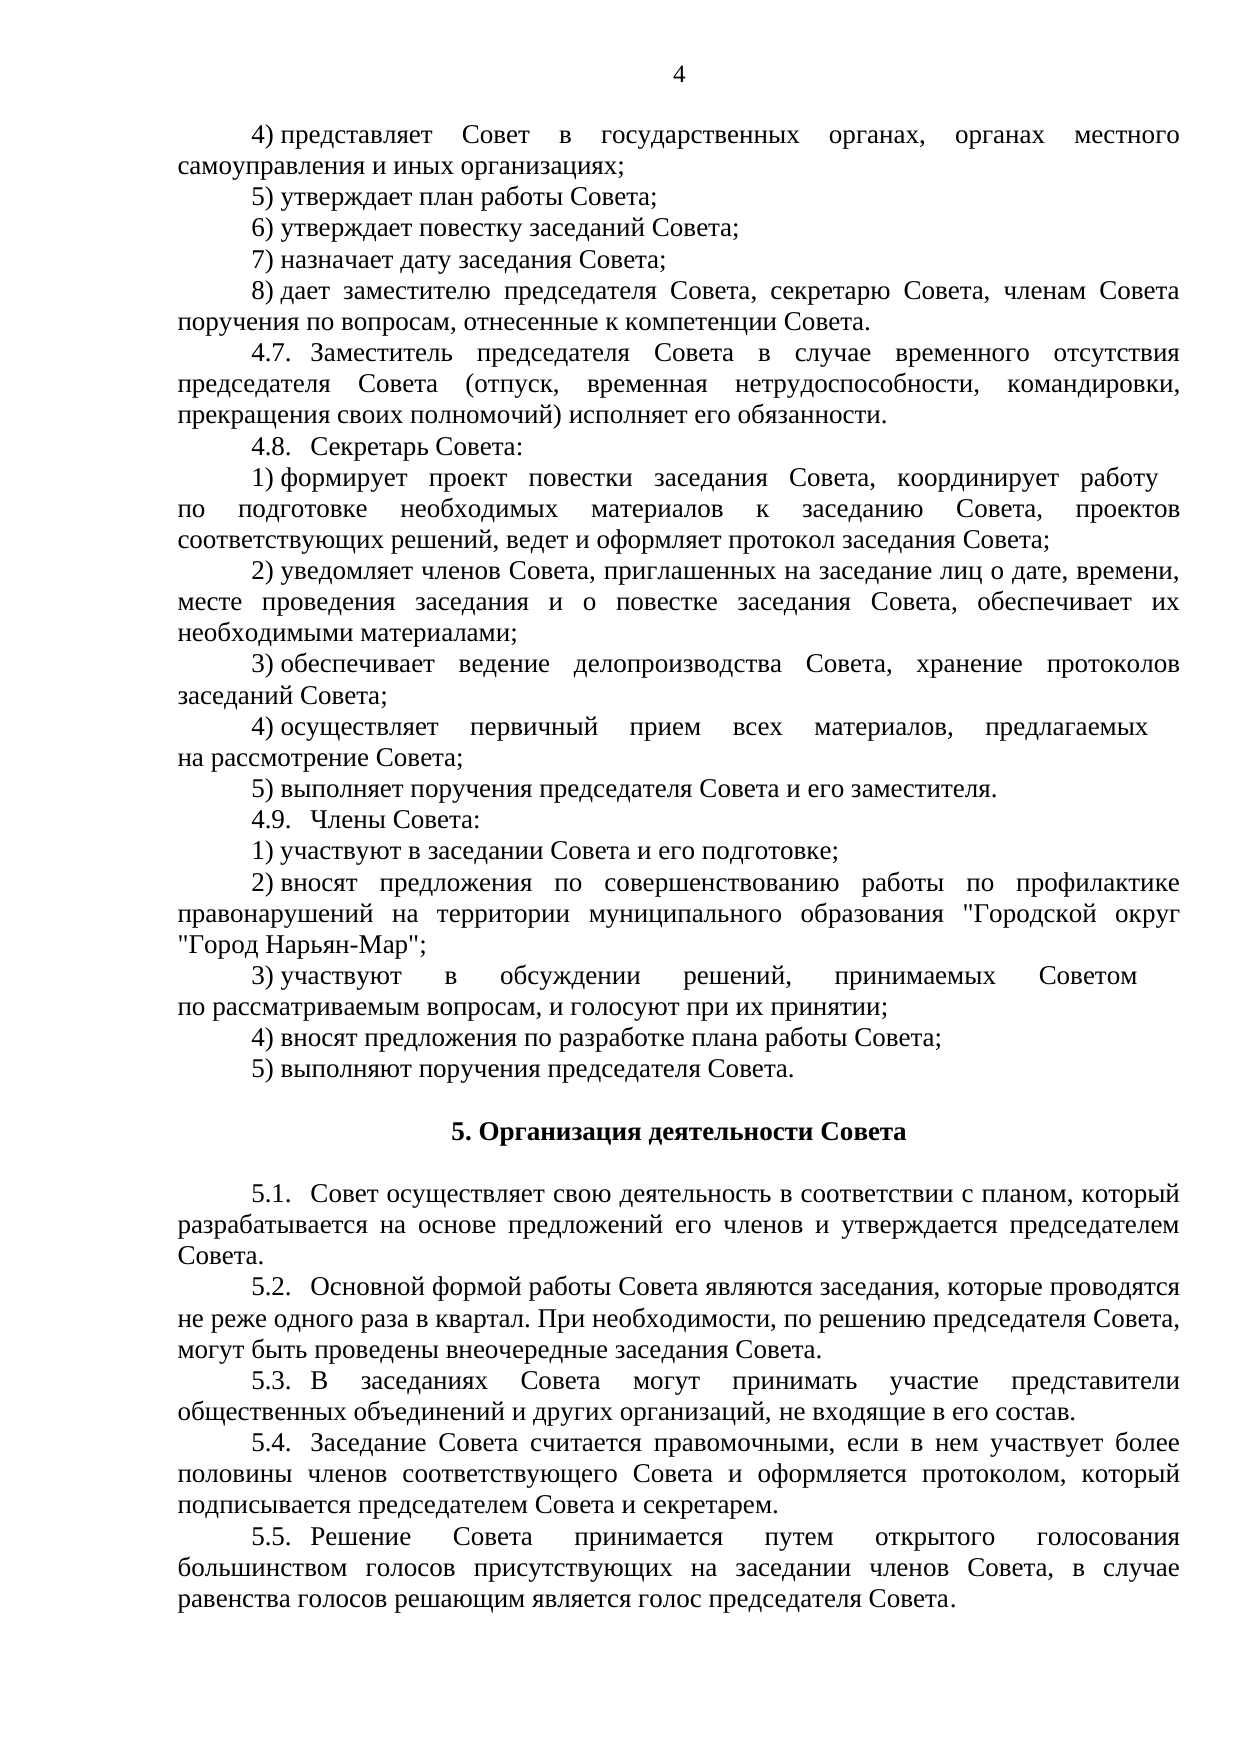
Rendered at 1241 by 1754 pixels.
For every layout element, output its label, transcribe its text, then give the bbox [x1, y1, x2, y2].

text 7) назначает дату заседания Совета; [177, 243, 1181, 274]
text 4.7. Заместитель председателя Совета в случае временного отсутствия председателя Совета (отпуск, временная нетрудоспособности, командировки, прекращения своих полномочий) исполняет его обязанности. [177, 336, 1181, 429]
text 2) уведомляет членов Совета, приглашенных на заседание лиц о дате, времени, месте проведения заседания и о повестке заседания Совета, обеспечивает их необходимыми материалами; [177, 554, 1181, 648]
text 4.8. Секретарь Совета: [177, 429, 1181, 461]
text 4) представляет Совет в государственных органах, органах местного самоуправления и иных организациях; [177, 118, 1181, 180]
text 1) формирует проект повестки заседания Совета, координирует работу по подготовке необходимых материалов к заседанию Совета, проектов соответствующих решений, ведет и оформляет протокол заседания Совета; [177, 461, 1181, 554]
text 4.9. Члены Совета: [177, 803, 1181, 834]
text 3) участвуют в обсуждении решений, принимаемых Советом по рассматриваемым вопросам, и голосуют при их принятии; [177, 959, 1181, 1021]
text 5) выполняет поручения председателя Совета и его заместителя. [177, 772, 1181, 803]
text 5. Организация деятельности Совета [177, 1115, 1181, 1146]
text 5) выполняют поручения председателя Совета. [177, 1052, 1181, 1084]
text 4) осуществляет первичный прием всех материалов, предлагаемых на рассмотрение Совета; [177, 710, 1181, 772]
text 6) утверждает повестку заседаний Совета; [177, 212, 1181, 243]
text 5.5. Решение Совета принимается путем открытого голосования большинством голосов присутствующих на заседании членов Совета, в случае равенства голосов решающим является голос председателя Совета. [177, 1520, 1181, 1613]
text 5.2. Основной формой работы Совета являются заседания, которые проводятся не реже одного раза в квартал. При необходимости, по решению председателя Совета, могут быть проведены внеочередные заседания Совета. [177, 1271, 1181, 1364]
text 1) участвуют в заседании Совета и его подготовке; [177, 834, 1181, 866]
text 8) дает заместителю председателя Совета, секретарю Совета, членам Совета поручения по вопросам, отнесенные к компетенции Совета. [177, 274, 1181, 336]
text 5.4. Заседание Совета считается правомочными, если в нем участвует более половины членов соответствующего Совета и оформляется протоколом, который подписывается председателем Совета и секретарем. [177, 1426, 1181, 1520]
text 5.3. В заседаниях Совета могут принимать участие представители общественных объединений и других организаций, не входящие в его состав. [177, 1364, 1181, 1426]
text 3) обеспечивает ведение делопроизводства Совета, хранение протоколов заседаний Совета; [177, 648, 1181, 710]
text 4) вносят предложения по разработке плана работы Совета; [177, 1021, 1181, 1052]
text 5.1. Совет осуществляет свою деятельность в соответствии с планом, который разрабатывается на основе предложений его членов и утверждается председателем Совета. [177, 1177, 1181, 1271]
text 5) утверждает план работы Совета; [177, 180, 1181, 212]
text 2) вносят предложения по совершенствованию работы по профилактике правонарушений на территории муниципального образования "Городской округ "Город Нарьян-Мар"; [177, 866, 1181, 959]
